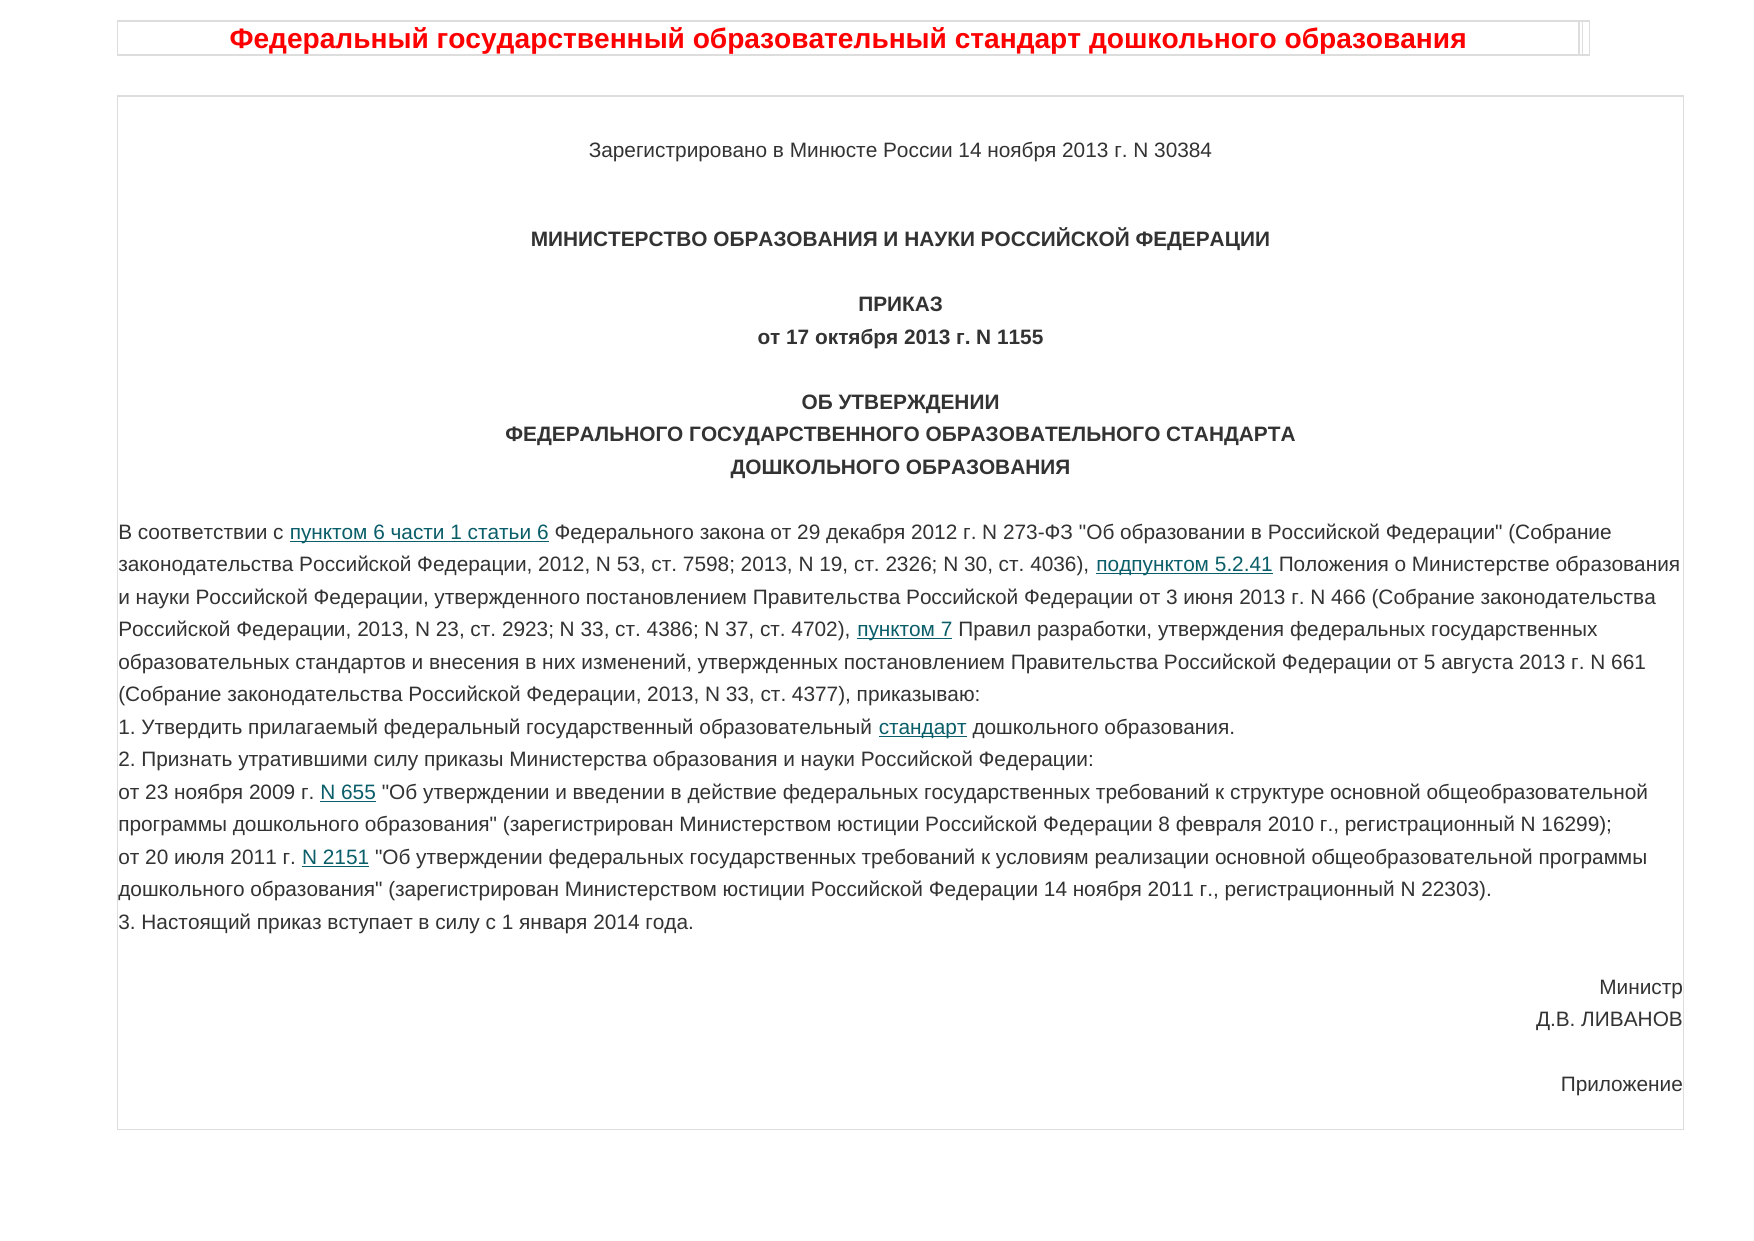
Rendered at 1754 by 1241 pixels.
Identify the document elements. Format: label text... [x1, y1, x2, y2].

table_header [118, 97, 1683, 1128]
table_header Федеральный государственный образовательный стандарт дошкольного образования [118, 22, 1578, 54]
table_header [1583, 22, 1589, 54]
